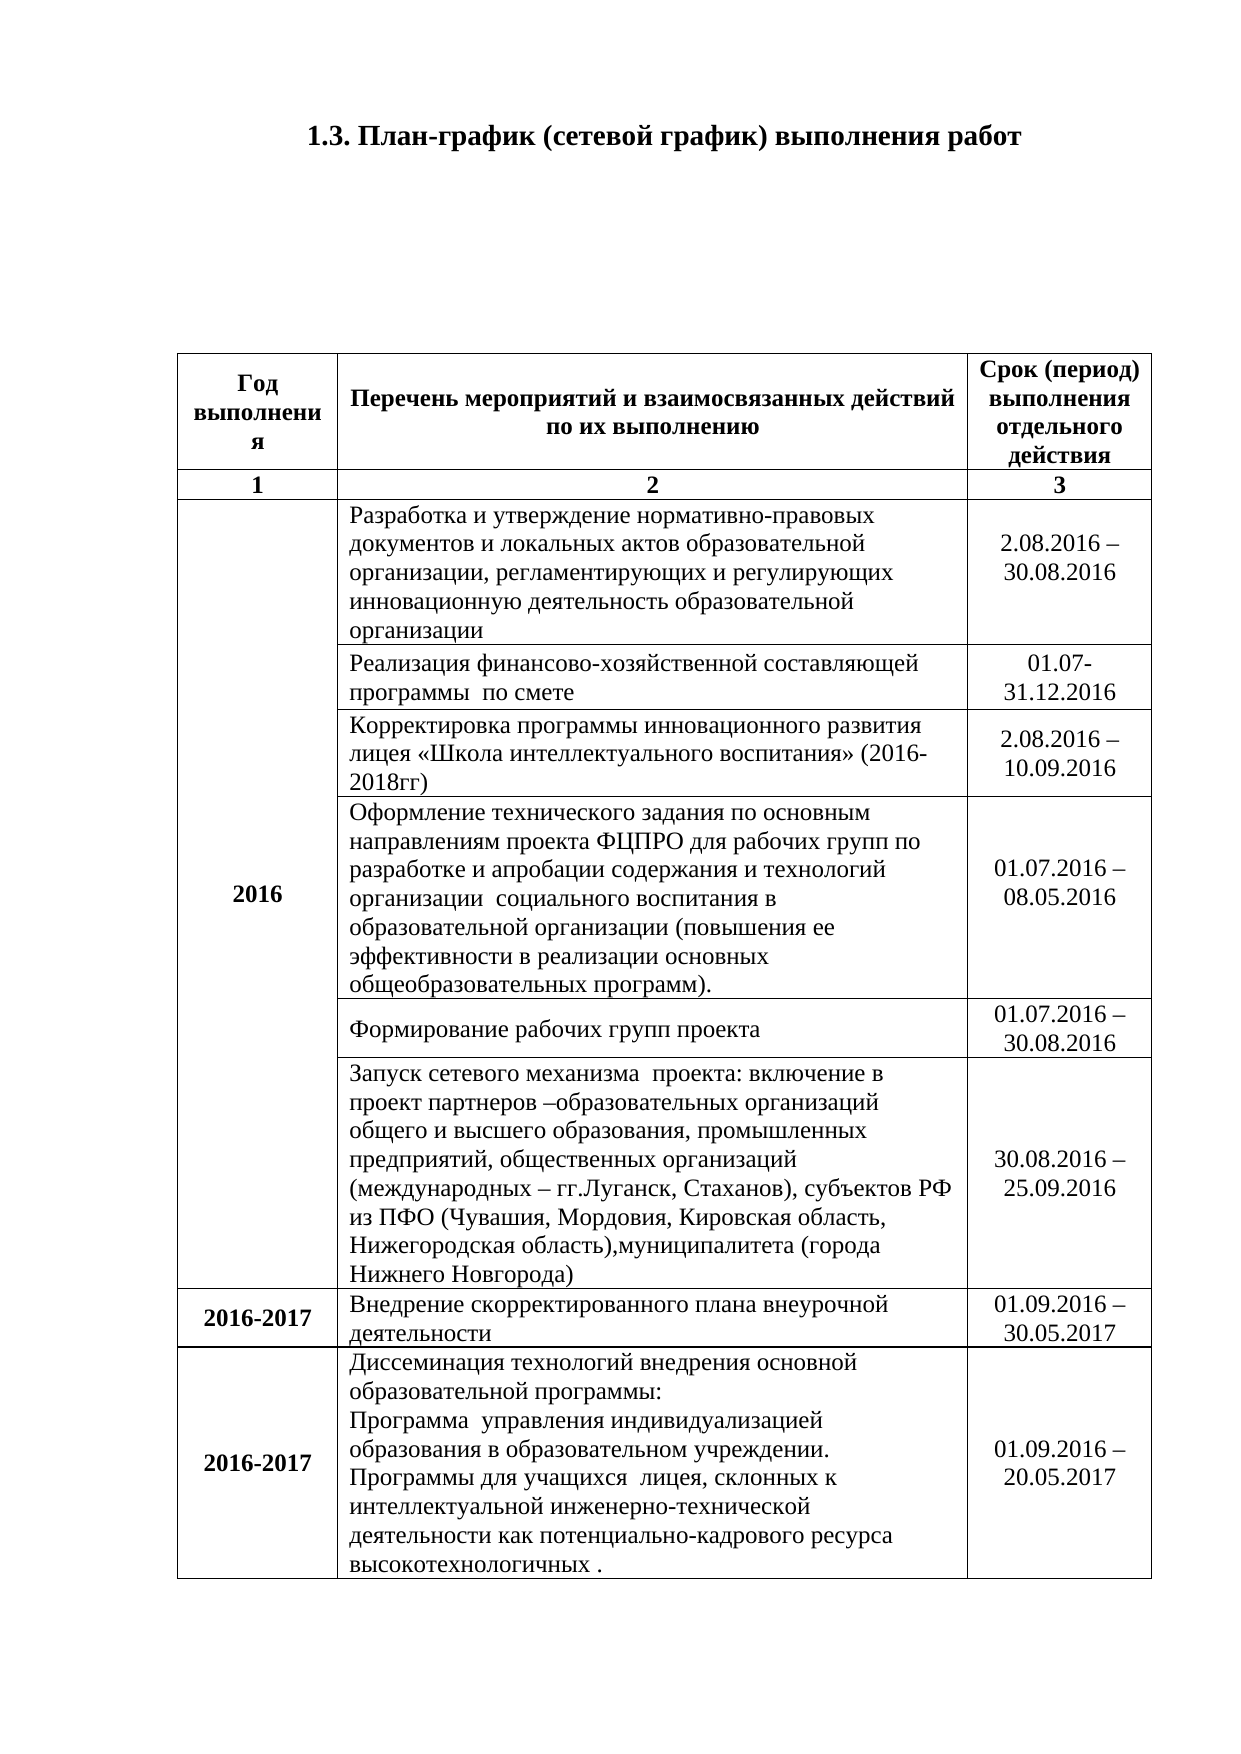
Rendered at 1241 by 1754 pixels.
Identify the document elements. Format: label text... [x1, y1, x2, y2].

table_cell 2 [338, 470, 967, 499]
text 1.3. План-график (сетевой график) выполнения работ [177, 118, 1152, 152]
table_cell 3 [968, 470, 1151, 499]
table_cell Разработка и утверждение нормативно-правовых документов и локальных актов образовательной организации, регламентирующих и регулирующих инновационную деятельность образовательной организации [338, 500, 967, 643]
table_cell 2016-2017 [178, 1348, 337, 1577]
table_cell 01.07-31.12.2016 [968, 645, 1151, 709]
table_cell 1 [178, 470, 337, 499]
table_cell Внедрение скорректированного плана внеурочной деятельности [338, 1289, 967, 1346]
table_header Год выполнения [178, 354, 337, 469]
table_cell 01.09.2016 – 30.05.2017 [968, 1289, 1151, 1346]
table_cell Корректировка программы инновационного развития лицея «Школа интеллектуального воспитания» (2016-2018гг) [338, 710, 967, 796]
table_cell 2.08.2016 – 30.08.2016 [968, 500, 1151, 643]
table_cell 2016 [178, 500, 337, 1288]
table_cell Диссеминация технологий внедрения основной образовательной программы: Программа управления индивидуализацией образования в образовательном учреждении. Программы для учащихся лицея, склонных к интеллектуальной инженерно-технической деятельности как потенциально-кадрового ресурса высокотехнологичных . [338, 1348, 967, 1577]
table_cell Реализация финансово-хозяйственной составляющей программы по смете [338, 645, 967, 709]
table_cell 01.07.2016 – 30.08.2016 [968, 999, 1151, 1057]
table_cell Оформление технического задания по основным направлениям проекта ФЦПРО для рабочих групп по разработке и апробации содержания и технологий организации социального воспитания в образовательной организации (повышения ее эффективности в реализации основных общеобразовательных программ). [338, 797, 967, 998]
table_header Срок (период) выполнения отдельного действия [968, 354, 1151, 469]
table_header Перечень мероприятий и взаимосвязанных действий по их выполнению [338, 354, 967, 469]
table_cell 30.08.2016 – 25.09.2016 [968, 1058, 1151, 1288]
table_cell Формирование рабочих групп проекта [338, 999, 967, 1057]
table_cell 01.09.2016 – 20.05.2017 [968, 1348, 1151, 1577]
table_cell Запуск сетевого механизма проекта: включение в проект партнеров –образовательных организаций общего и высшего образования, промышленных предприятий, общественных организаций (международных – гг.Луганск, Стаханов), субъектов РФ из ПФО (Чувашия, Мордовия, Кировская область, Нижегородская область),муниципалитета (города Нижнего Новгорода) [338, 1058, 967, 1288]
table_cell 01.07.2016 – 08.05.2016 [968, 797, 1151, 998]
table_cell 2.08.2016 – 10.09.2016 [968, 710, 1151, 796]
table_cell 2016-2017 [178, 1289, 337, 1346]
